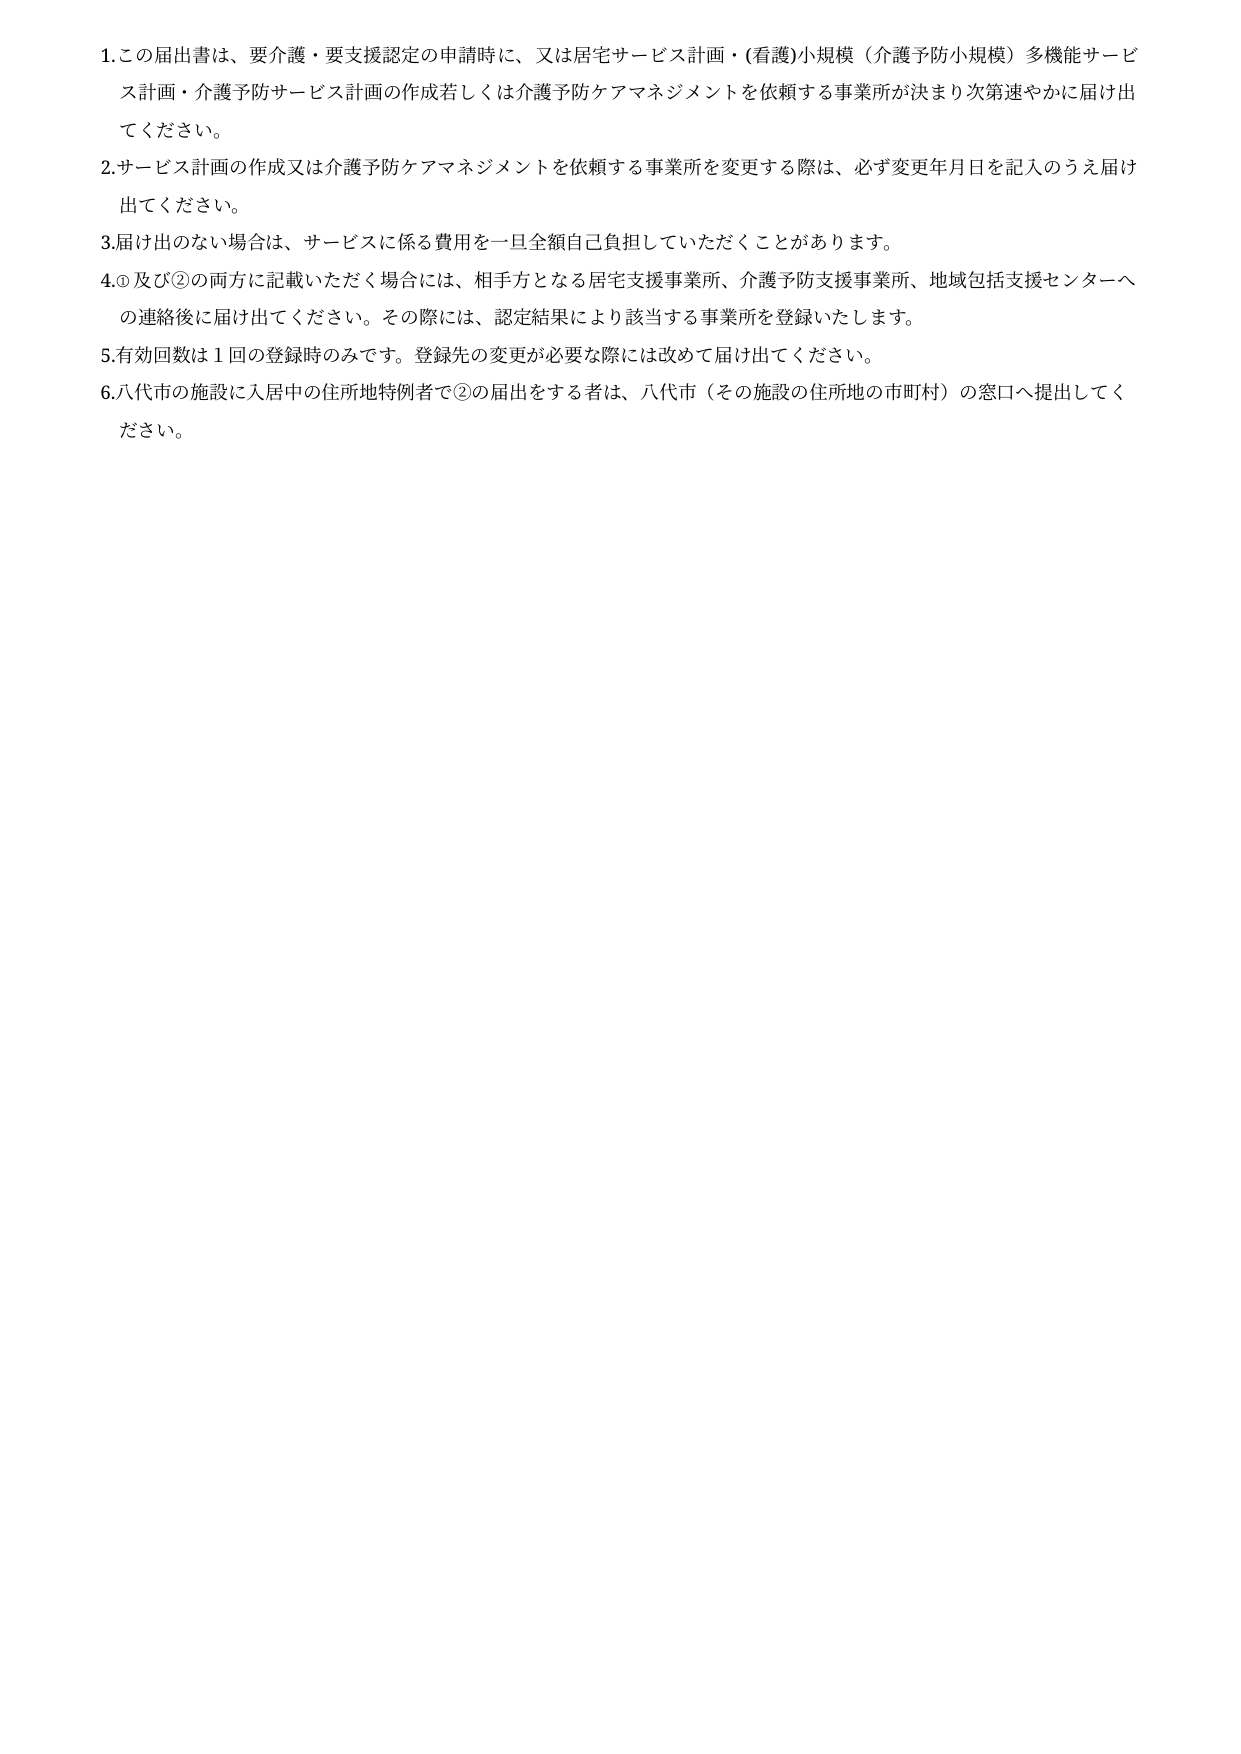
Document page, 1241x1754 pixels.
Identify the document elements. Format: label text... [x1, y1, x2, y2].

text 4.①及び②の両方に記載いただく場合には、相手方となる居宅支援事業所、介護予防支援事業所、地域包括支援センターへの連絡後に届け出てください。その際には、認定結果により該当する事業所を登録いたします。 [100, 261, 1140, 336]
text 3.届け出のない場合は、サービスに係る費用を一旦全額自己負担していただくことがあります。 [100, 223, 1140, 261]
text 1.この届出書は、要介護・要支援認定の申請時に、又は居宅サービス計画・(看護)小規模（介護予防小規模）多機能サービス計画・介護予防サービス計画の作成若しくは介護予防ケアマネジメントを依頼する事業所が決まり次第速やかに届け出てください。 [100, 36, 1140, 148]
text 2.サービス計画の作成又は介護予防ケアマネジメントを依頼する事業所を変更する際は、必ず変更年月日を記入のうえ届け出てください。 [100, 148, 1140, 223]
text 6.八代市の施設に入居中の住所地特例者で②の届出をする者は、八代市（その施設の住所地の市町村）の窓口へ提出してください。 [100, 373, 1140, 448]
text 5.有効回数は１回の登録時のみです。登録先の変更が必要な際には改めて届け出てください。 [100, 336, 1140, 373]
